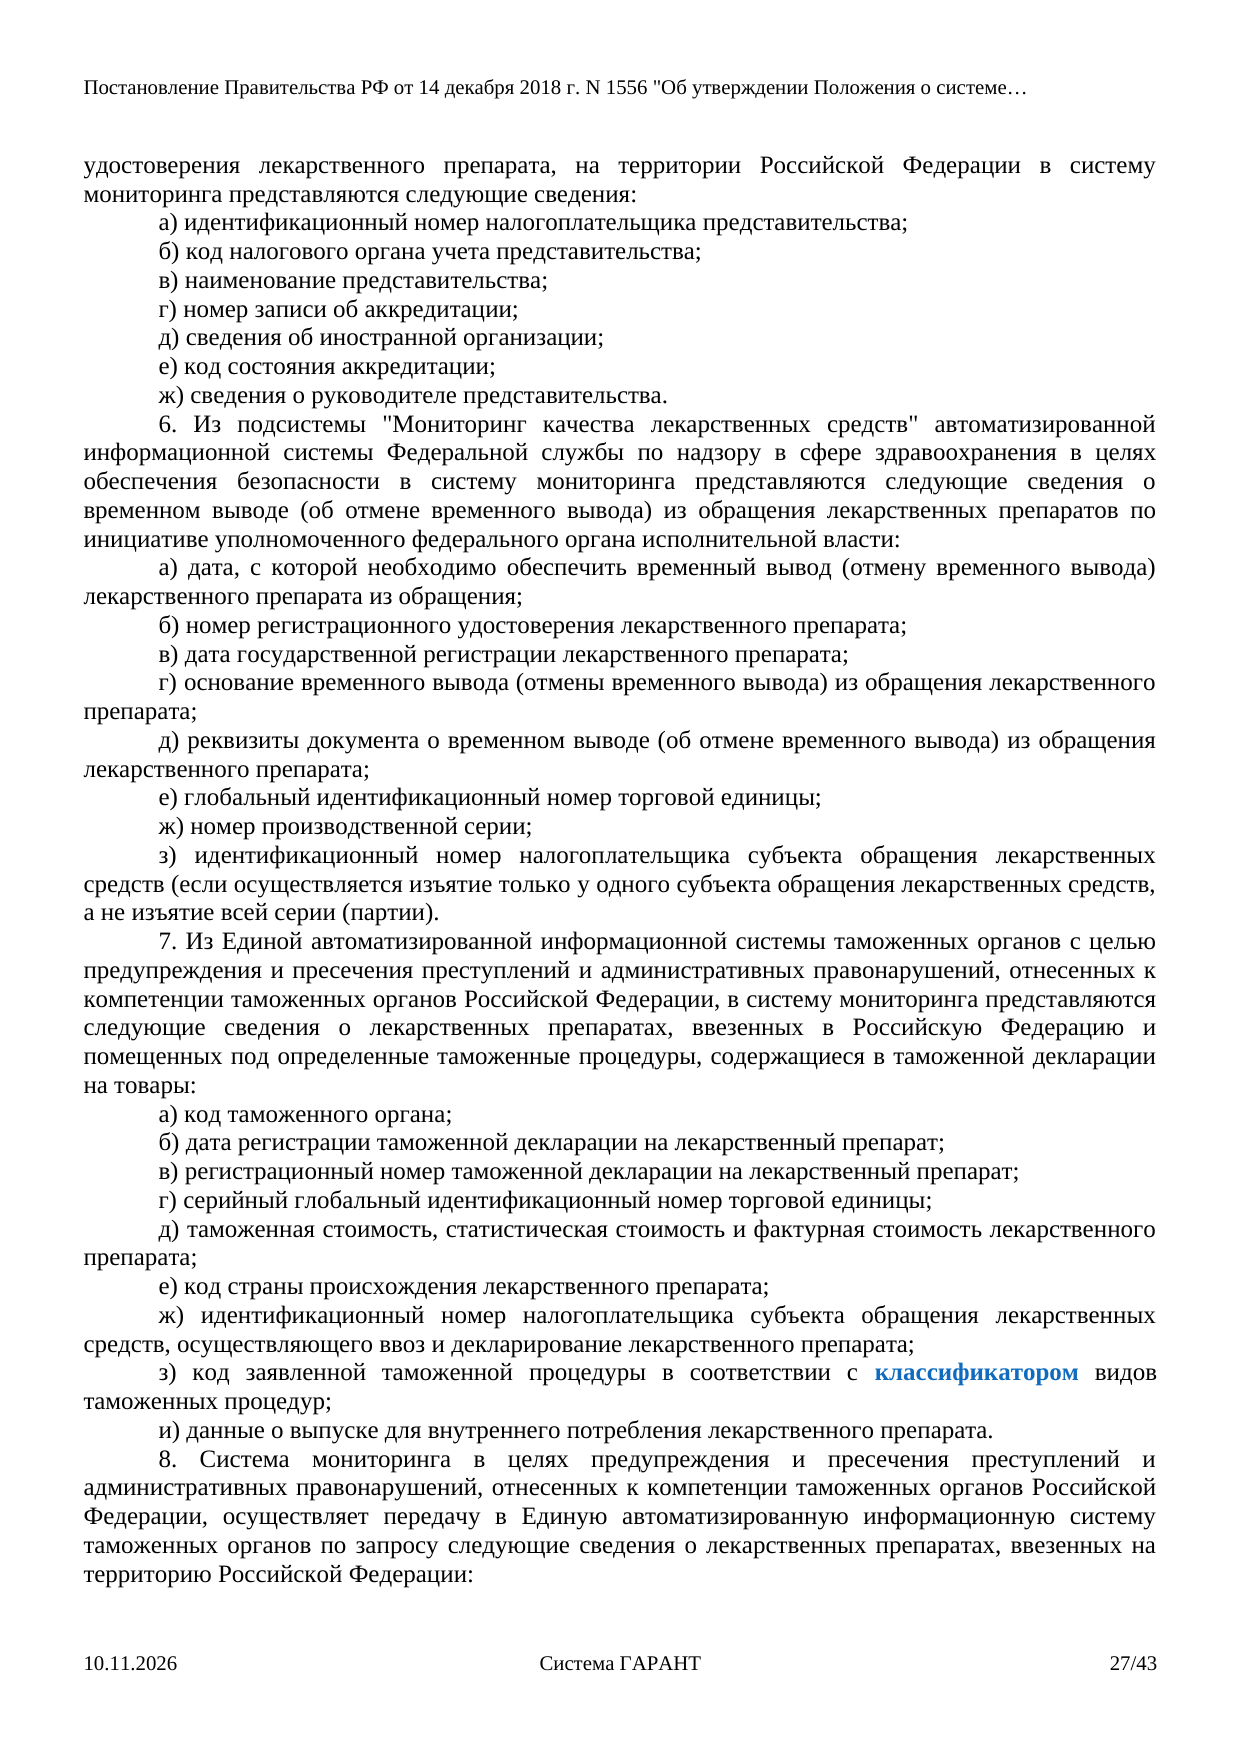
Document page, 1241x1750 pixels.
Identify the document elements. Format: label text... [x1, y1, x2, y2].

text д) реквизиты документа о временном выводе (об отмене временного вывода) из обращения лекарственного препарата; [83, 725, 1157, 782]
text а) дата, с которой необходимо обеспечить временный вывод (отмену временного вывода) лекарственного препарата из обращения; [83, 552, 1157, 610]
text ж) идентификационный номер налогоплательщика субъекта обращения лекарственных средств, осуществляющего ввоз и декларирование лекарственного препарата; [83, 1300, 1157, 1357]
text д) сведения об иностранной организации; [83, 322, 1157, 351]
text з) код заявленной таможенной процедуры в соответствии с классификатором видов таможенных процедур; [83, 1357, 1157, 1415]
text 6. Из подсистемы "Мониторинг качества лекарственных средств" автоматизированной информационной системы Федеральной службы по надзору в сфере здравоохранения в целях обеспечения безопасности в систему мониторинга представляются следующие сведения о временном выводе (об отмене временного вывода) из обращения лекарственных препаратов по инициативе уполномоченного федерального органа исполнительной власти: [83, 409, 1157, 552]
text и) данные о выпуске для внутреннего потребления лекарственного препарата. [83, 1415, 1157, 1444]
text б) номер регистрационного удостоверения лекарственного препарата; [83, 610, 1157, 639]
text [83, 150, 1157, 207]
text г) основание временного вывода (отмены временного вывода) из обращения лекарственного препарата; [83, 667, 1157, 725]
text в) наименование представительства; [83, 265, 1157, 294]
text г) серийный глобальный идентификационный номер торговой единицы; [83, 1185, 1157, 1214]
text в) дата государственной регистрации лекарственного препарата; [83, 639, 1157, 667]
text б) дата регистрации таможенной декларации на лекарственный препарат; [83, 1127, 1157, 1156]
text г) номер записи об аккредитации; [83, 294, 1157, 322]
text б) код налогового органа учета представительства; [83, 236, 1157, 265]
text а) идентификационный номер налогоплательщика представительства; [83, 207, 1157, 236]
text 7. Из Единой автоматизированной информационной системы таможенных органов с целью предупреждения и пресечения преступлений и административных правонарушений, отнесенных к компетенции таможенных органов Российской Федерации, в систему мониторинга представляются следующие сведения о лекарственных препаратах, ввезенных в Российскую Федерацию и помещенных под определенные таможенные процедуры, содержащиеся в таможенной декларации на товары: [83, 926, 1157, 1099]
text е) глобальный идентификационный номер торговой единицы; [83, 782, 1157, 811]
text ж) номер производственной серии; [83, 811, 1157, 840]
text ж) сведения о руководителе представительства. [83, 380, 1157, 409]
text 8. Система мониторинга в целях предупреждения и пресечения преступлений и административных правонарушений, отнесенных к компетенции таможенных органов Российской Федерации, осуществляет передачу в Единую автоматизированную информационную систему таможенных органов по запросу следующие сведения о лекарственных препаратах, ввезенных на территорию Российской Федерации: [83, 1444, 1157, 1587]
text а) код таможенного органа; [83, 1099, 1157, 1127]
text д) таможенная стоимость, статистическая стоимость и фактурная стоимость лекарственного препарата; [83, 1214, 1157, 1271]
text е) код состояния аккредитации; [83, 351, 1157, 380]
text в) регистрационный номер таможенной декларации на лекарственный препарат; [83, 1156, 1157, 1185]
text з) идентификационный номер налогоплательщика субъекта обращения лекарственных средств (если осуществляется изъятие только у одного субъекта обращения лекарственных средств, а не изъятие всей серии (партии). [83, 840, 1157, 926]
text е) код страны происхождения лекарственного препарата; [83, 1271, 1157, 1300]
